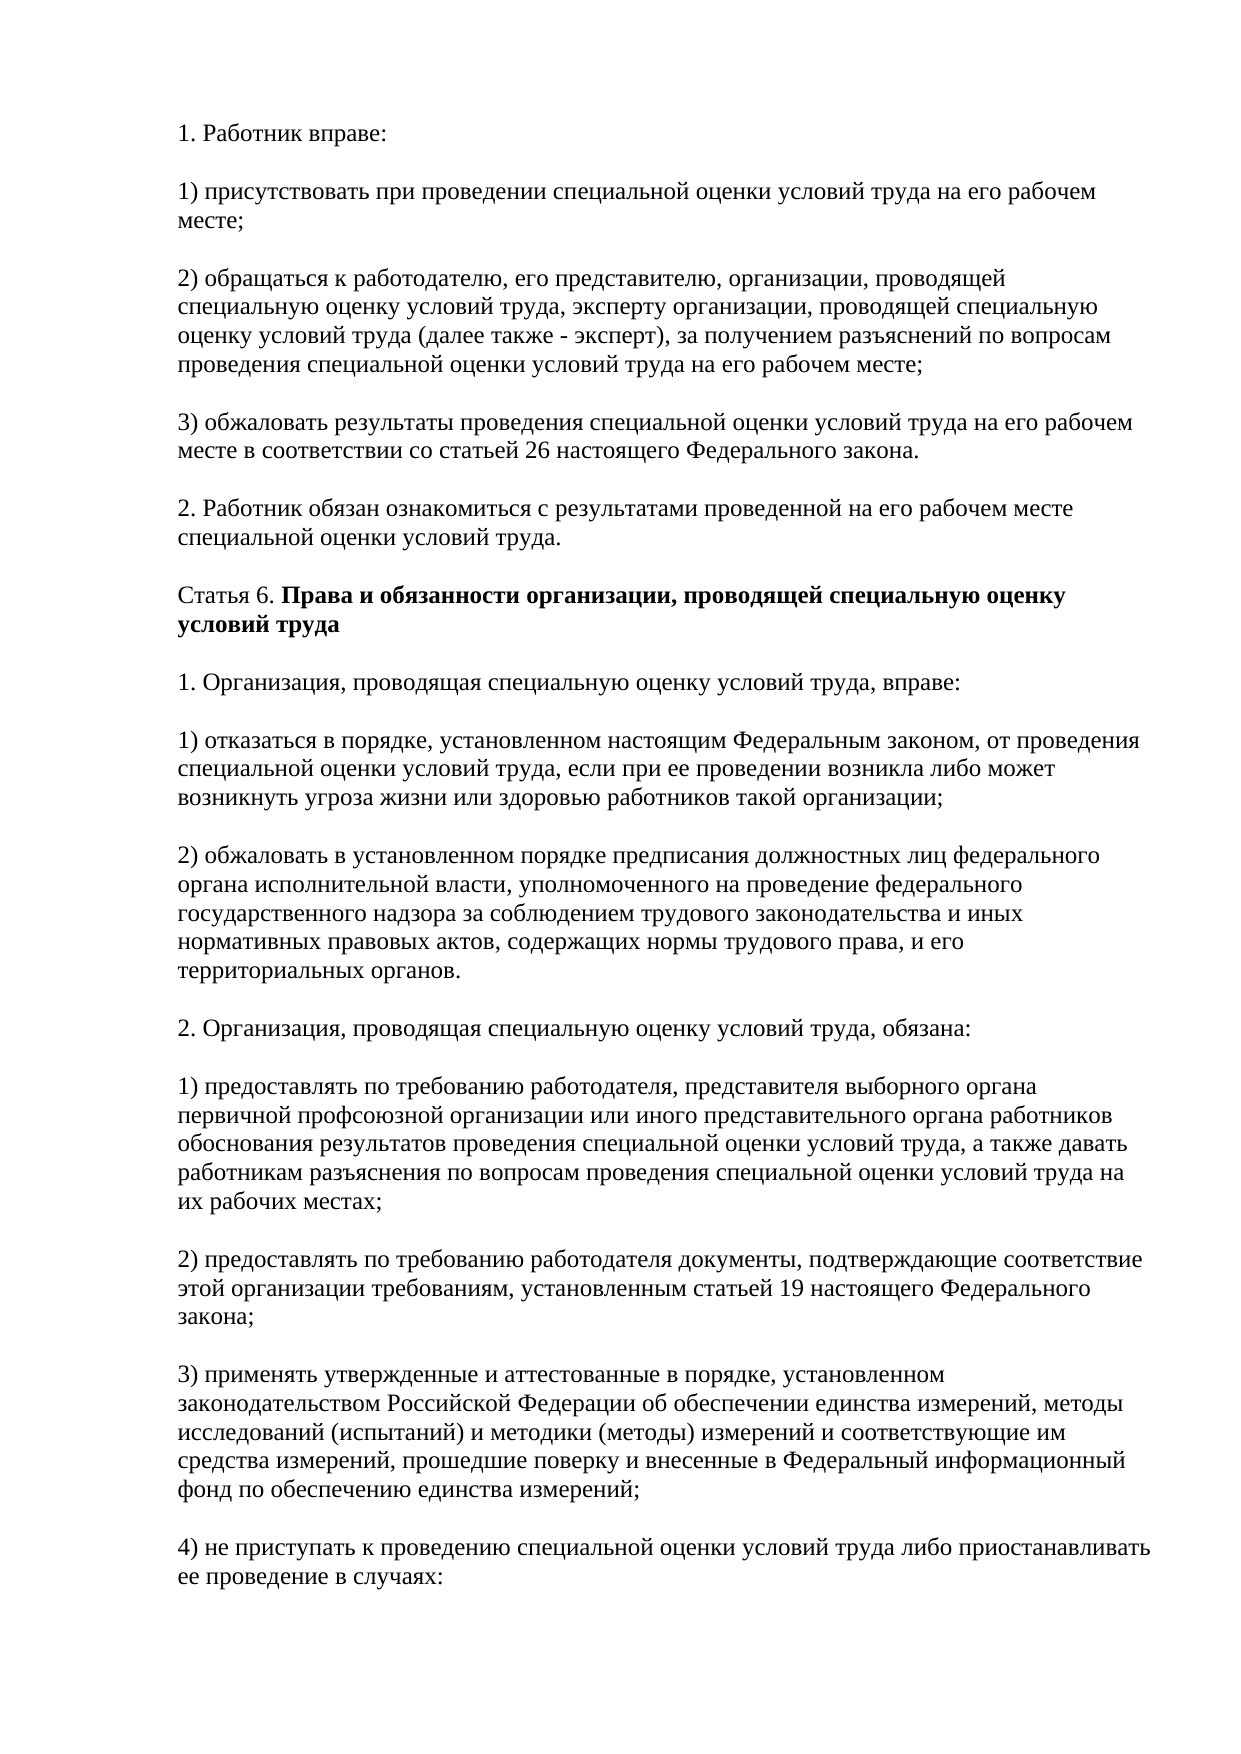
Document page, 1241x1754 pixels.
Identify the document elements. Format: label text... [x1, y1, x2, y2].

text 2. Работник обязан ознакомиться с результатами проведенной на его рабочем месте специальной оценки условий труда. [177, 493, 1152, 551]
text 3) обжаловать результаты проведения специальной оценки условий труда на его рабочем месте в соответствии со статьей 26 настоящего Федерального закона. [177, 407, 1152, 464]
text 1) присутствовать при проведении специальной оценки условий труда на его рабочем месте; [177, 176, 1152, 233]
text 1) отказаться в порядке, установленном настоящим Федеральным законом, от проведения специальной оценки условий труда, если при ее проведении возникла либо может возникнуть угроза жизни или здоровью работников такой организации; [177, 725, 1152, 811]
text 1. Работник вправе: [177, 118, 1152, 147]
text 1) предоставлять по требованию работодателя, представителя выборного органа первичной профсоюзной организации или иного представительного органа работников обоснования результатов проведения специальной оценки условий труда, а также давать работникам разъяснения по вопросам проведения специальной оценки условий труда на их рабочих местах; [177, 1071, 1152, 1215]
text 4) не приступать к проведению специальной оценки условий труда либо приостанавливать ее проведение в случаях: [177, 1532, 1152, 1590]
text 2) предоставлять по требованию работодателя документы, подтверждающие соответствие этой организации требованиям, установленным статьей 19 настоящего Федерального закона; [177, 1244, 1152, 1330]
text 2. Организация, проводящая специальную оценку условий труда, обязана: [177, 1013, 1152, 1042]
text Статья 6. Права и обязанности организации, проводящей специальную оценку условий труда [177, 580, 1152, 638]
text 2) обжаловать в установленном порядке предписания должностных лиц федерального органа исполнительной власти, уполномоченного на проведение федерального государственного надзора за соблюдением трудового законодательства и иных нормативных правовых актов, содержащих нормы трудового права, и его территориальных органов. [177, 840, 1152, 984]
text 3) применять утвержденные и аттестованные в порядке, установленном законодательством Российской Федерации об обеспечении единства измерений, методы исследований (испытаний) и методики (методы) измерений и соответствующие им средства измерений, прошедшие поверку и внесенные в Федеральный информационный фонд по обеспечению единства измерений; [177, 1359, 1152, 1503]
text 1. Организация, проводящая специальную оценку условий труда, вправе: [177, 667, 1152, 696]
text 2) обращаться к работодателю, его представителю, организации, проводящей специальную оценку условий труда, эксперту организации, проводящей специальную оценку условий труда (далее также - эксперт), за получением разъяснений по вопросам проведения специальной оценки условий труда на его рабочем месте; [177, 263, 1152, 378]
